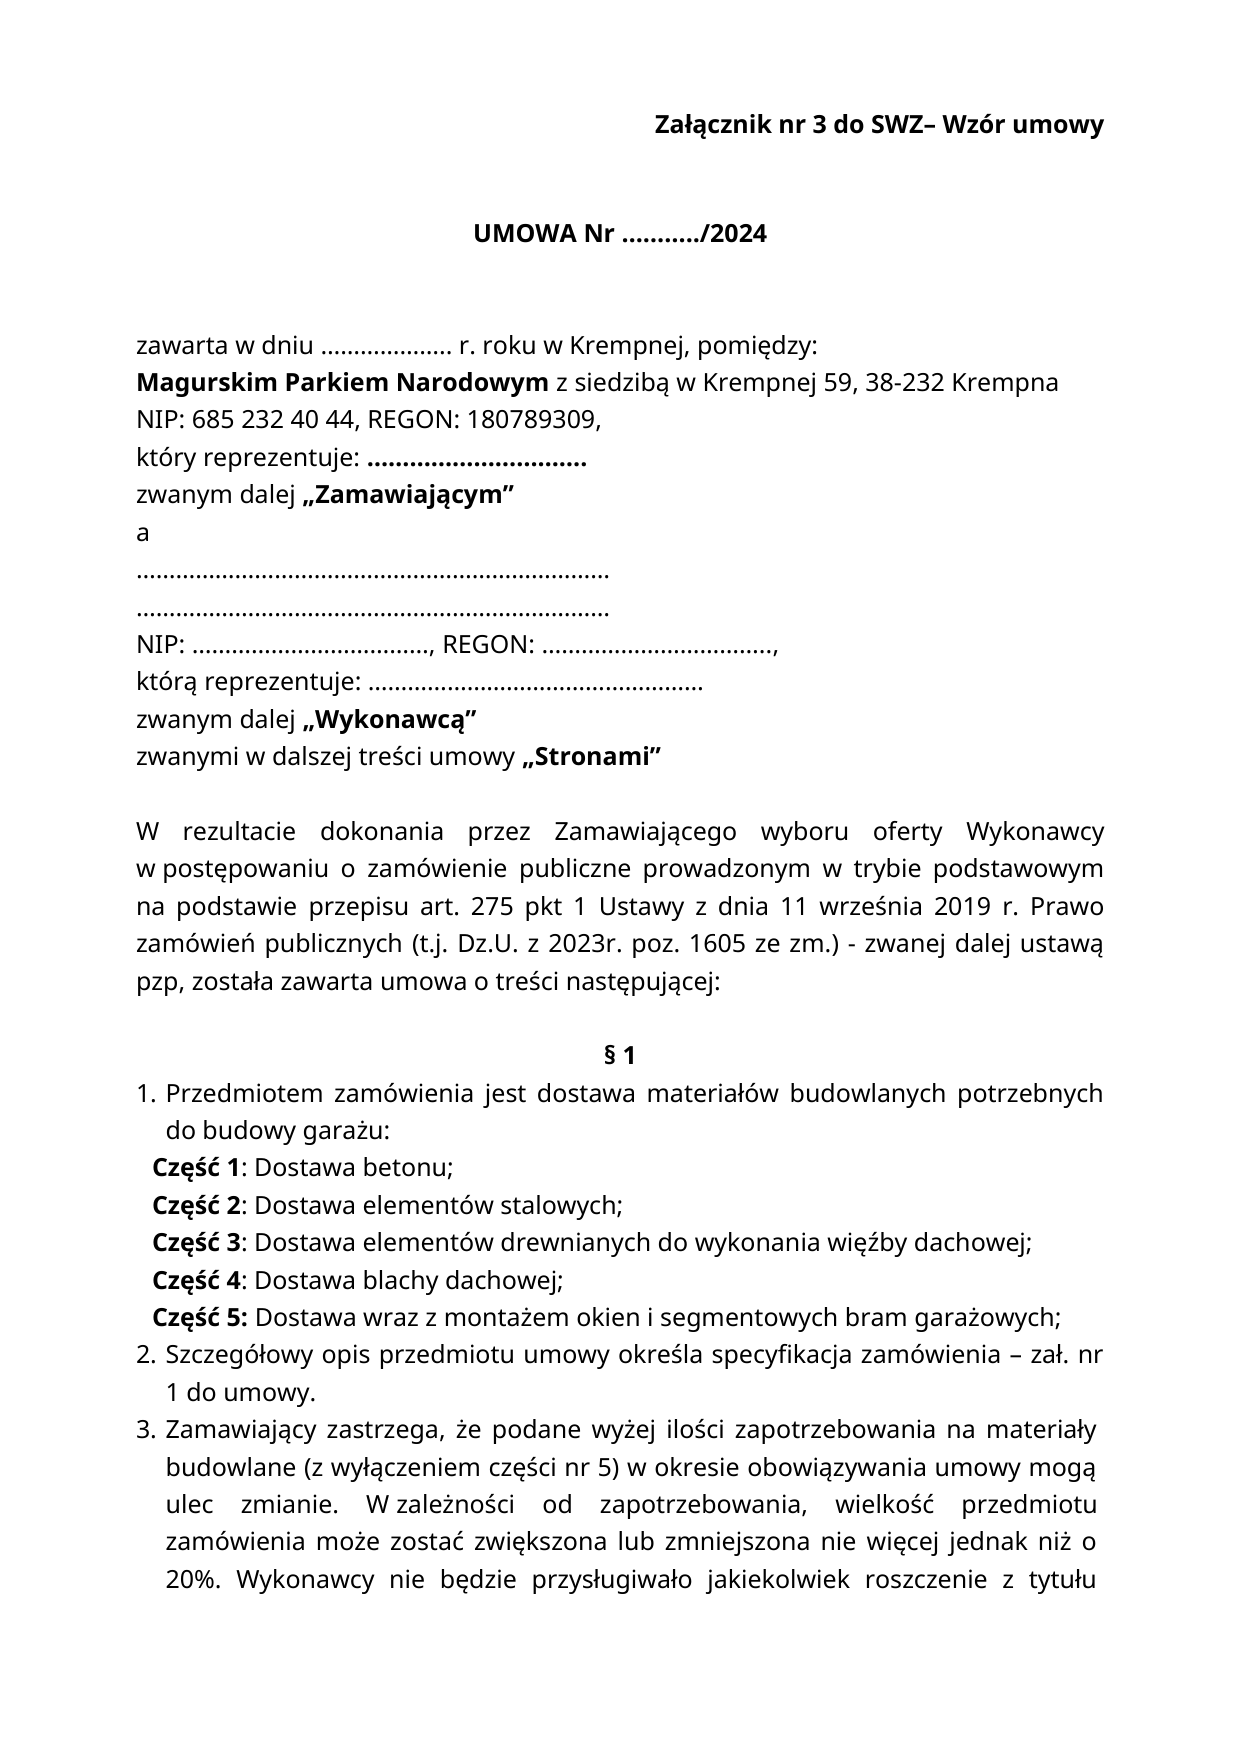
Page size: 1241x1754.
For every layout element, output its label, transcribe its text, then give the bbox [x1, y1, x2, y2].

text a [136, 514, 1104, 548]
list Część 4: Dostawa blachy dachowej; [152, 1262, 1098, 1296]
text zawarta w dniu ……………….. r. roku w Krempnej, pomiędzy: [136, 327, 1104, 361]
list Część 5: Dostawa wraz z montażem okien i segmentowych bram garażowych; [152, 1300, 1098, 1334]
text Magurskim Parkiem Narodowym z siedzibą w Krempnej 59, 38-232 Krempna [136, 365, 1104, 399]
text zwanym dalej „Zamawiającym” [136, 477, 1104, 511]
list Część 1: Dostawa betonu; [152, 1150, 1098, 1184]
text § 1 [136, 1038, 1104, 1072]
text Załącznik nr 3 do SWZ– Wzór umowy [136, 106, 1104, 140]
text którą reprezentuje: …………………………………………… [136, 664, 1104, 698]
list Część 2: Dostawa elementów stalowych; [152, 1187, 1098, 1222]
list Szczegółowy opis przedmiotu umowy określa specyfikacja zamówienia – zał. nr 1 do umowy. [136, 1337, 1104, 1408]
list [136, 1412, 1098, 1596]
text ……………………………………………………………… [136, 552, 1104, 586]
list Przedmiotem zamówienia jest dostawa materiałów budowlanych potrzebnych do budowy garażu: [136, 1075, 1104, 1147]
text NIP: ………………………………, REGON: …………………………….., [136, 627, 1104, 661]
text który reprezentuje: …………………………. [136, 439, 1104, 474]
text W rezultacie dokonania przez Zamawiającego wyboru oferty Wykonawcy w postępowaniu o zamówienie publiczne prowadzonym w trybie podstawowym na podstawie przepisu art. 275 pkt 1 Ustawy z dnia 11 września 2019 r. Prawo zamówień publicznych (t.j. Dz.U. z 2023r. poz. 1605 ze zm.) - zwanej dalej ustawą pzp, została zawarta umowa o treści następującej: [136, 813, 1104, 997]
text ……………………………………………………………… [136, 589, 1104, 623]
text zwanym dalej „Wykonawcą” [136, 701, 1104, 735]
list Część 3: Dostawa elementów drewnianych do wykonania więźby dachowej; [152, 1225, 1098, 1259]
text UMOWA Nr ………../2024 [136, 215, 1104, 249]
text NIP: 685 232 40 44, REGON: 180789309, [136, 402, 1104, 436]
text zwanymi w dalszej treści umowy „Stronami” [136, 739, 1104, 773]
